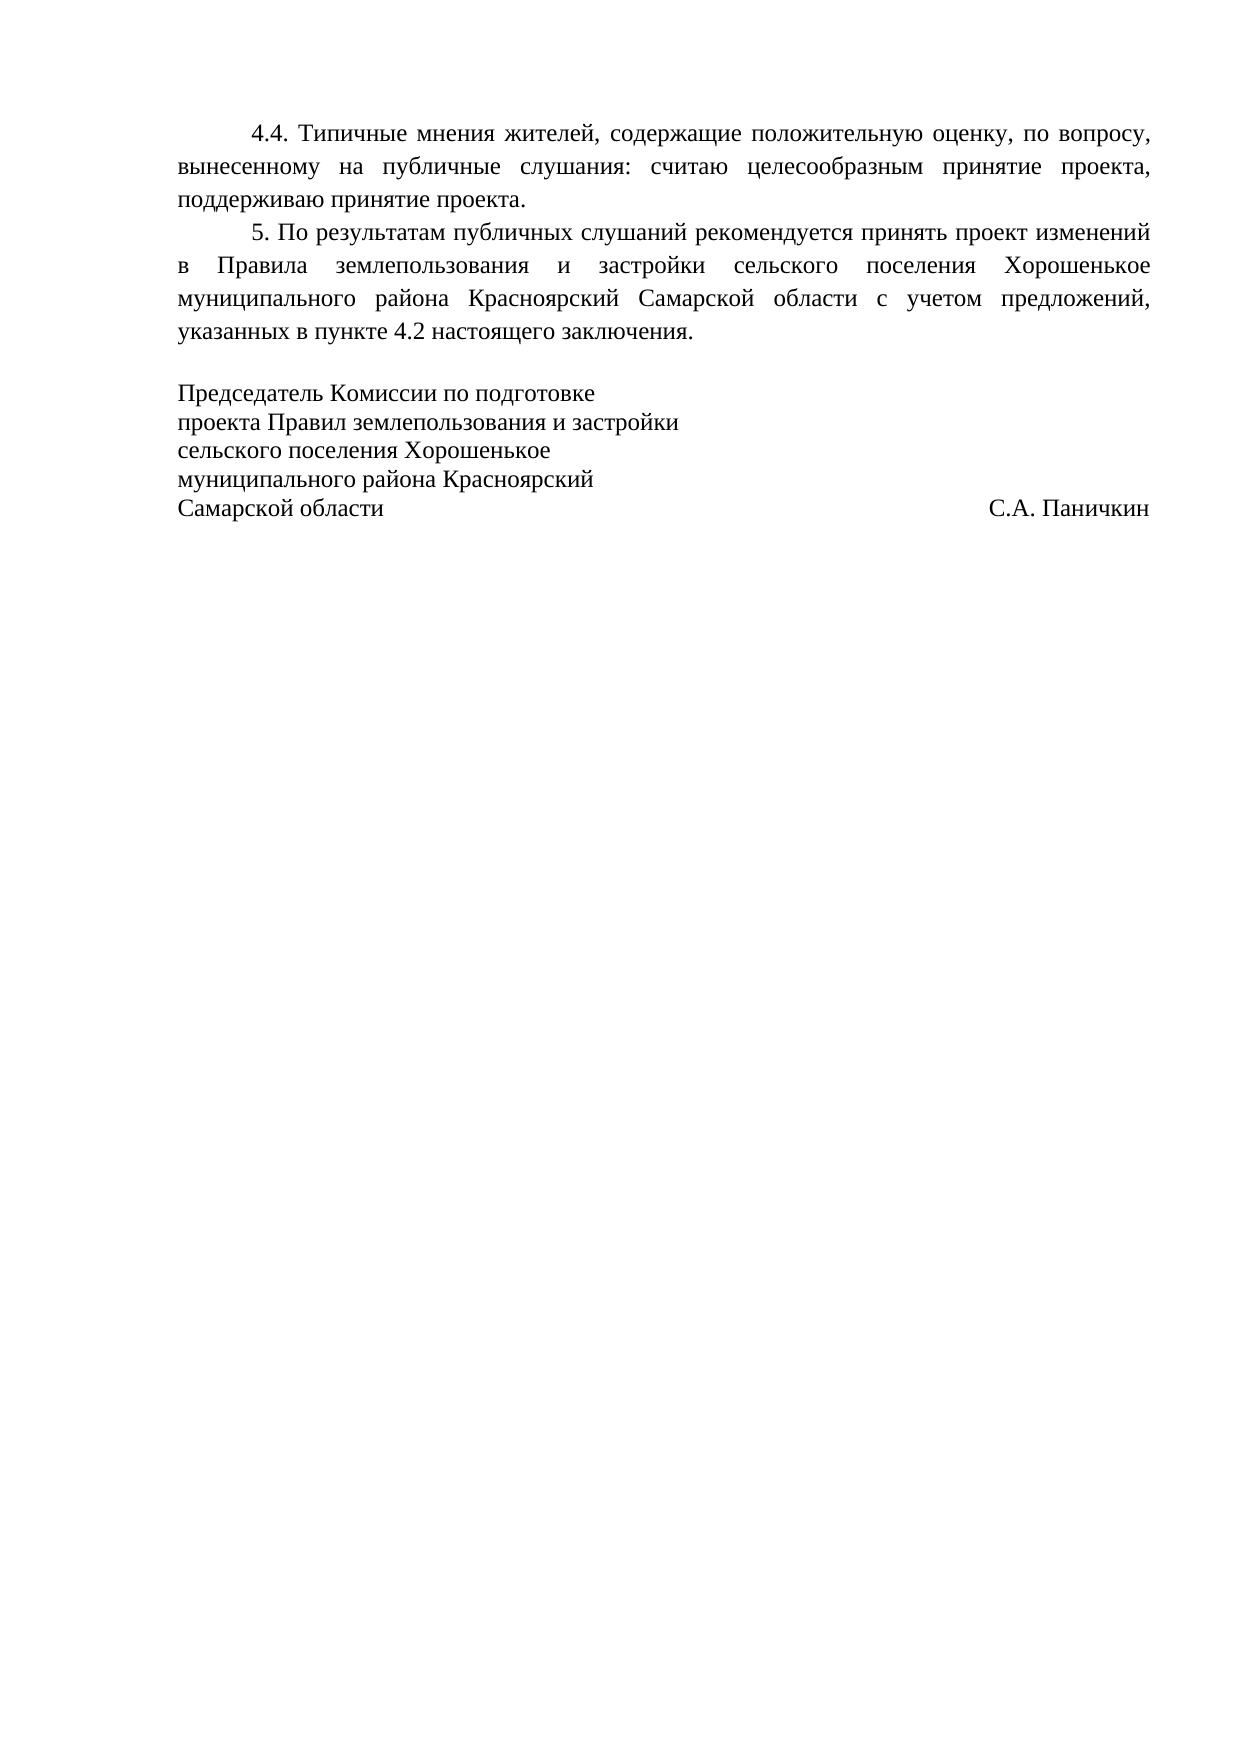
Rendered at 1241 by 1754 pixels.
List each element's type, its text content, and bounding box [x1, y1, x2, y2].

text 4.4. Типичные мнения жителей, содержащие положительную оценку, по вопросу, вынесенному на публичные слушания: считаю целесообразным принятие проекта, поддерживаю принятие проекта. [177, 118, 1152, 213]
text Самарской области С.А. Паничкин [177, 493, 1152, 522]
text сельского поселения Хорошенькое [177, 436, 1152, 464]
text Председатель Комиссии по подготовке [177, 378, 1152, 407]
text 5. По результатам публичных слушаний рекомендуется принять проект изменений в Правила землепользования и застройки сельского поселения Хорошенькое муниципального района Красноярский Самарской области с учетом предложений, указанных в пункте 4.2 настоящего заключения. [177, 217, 1152, 345]
text муниципального района Красноярский [177, 464, 1152, 493]
text проекта Правил землепользования и застройки [177, 407, 1152, 436]
